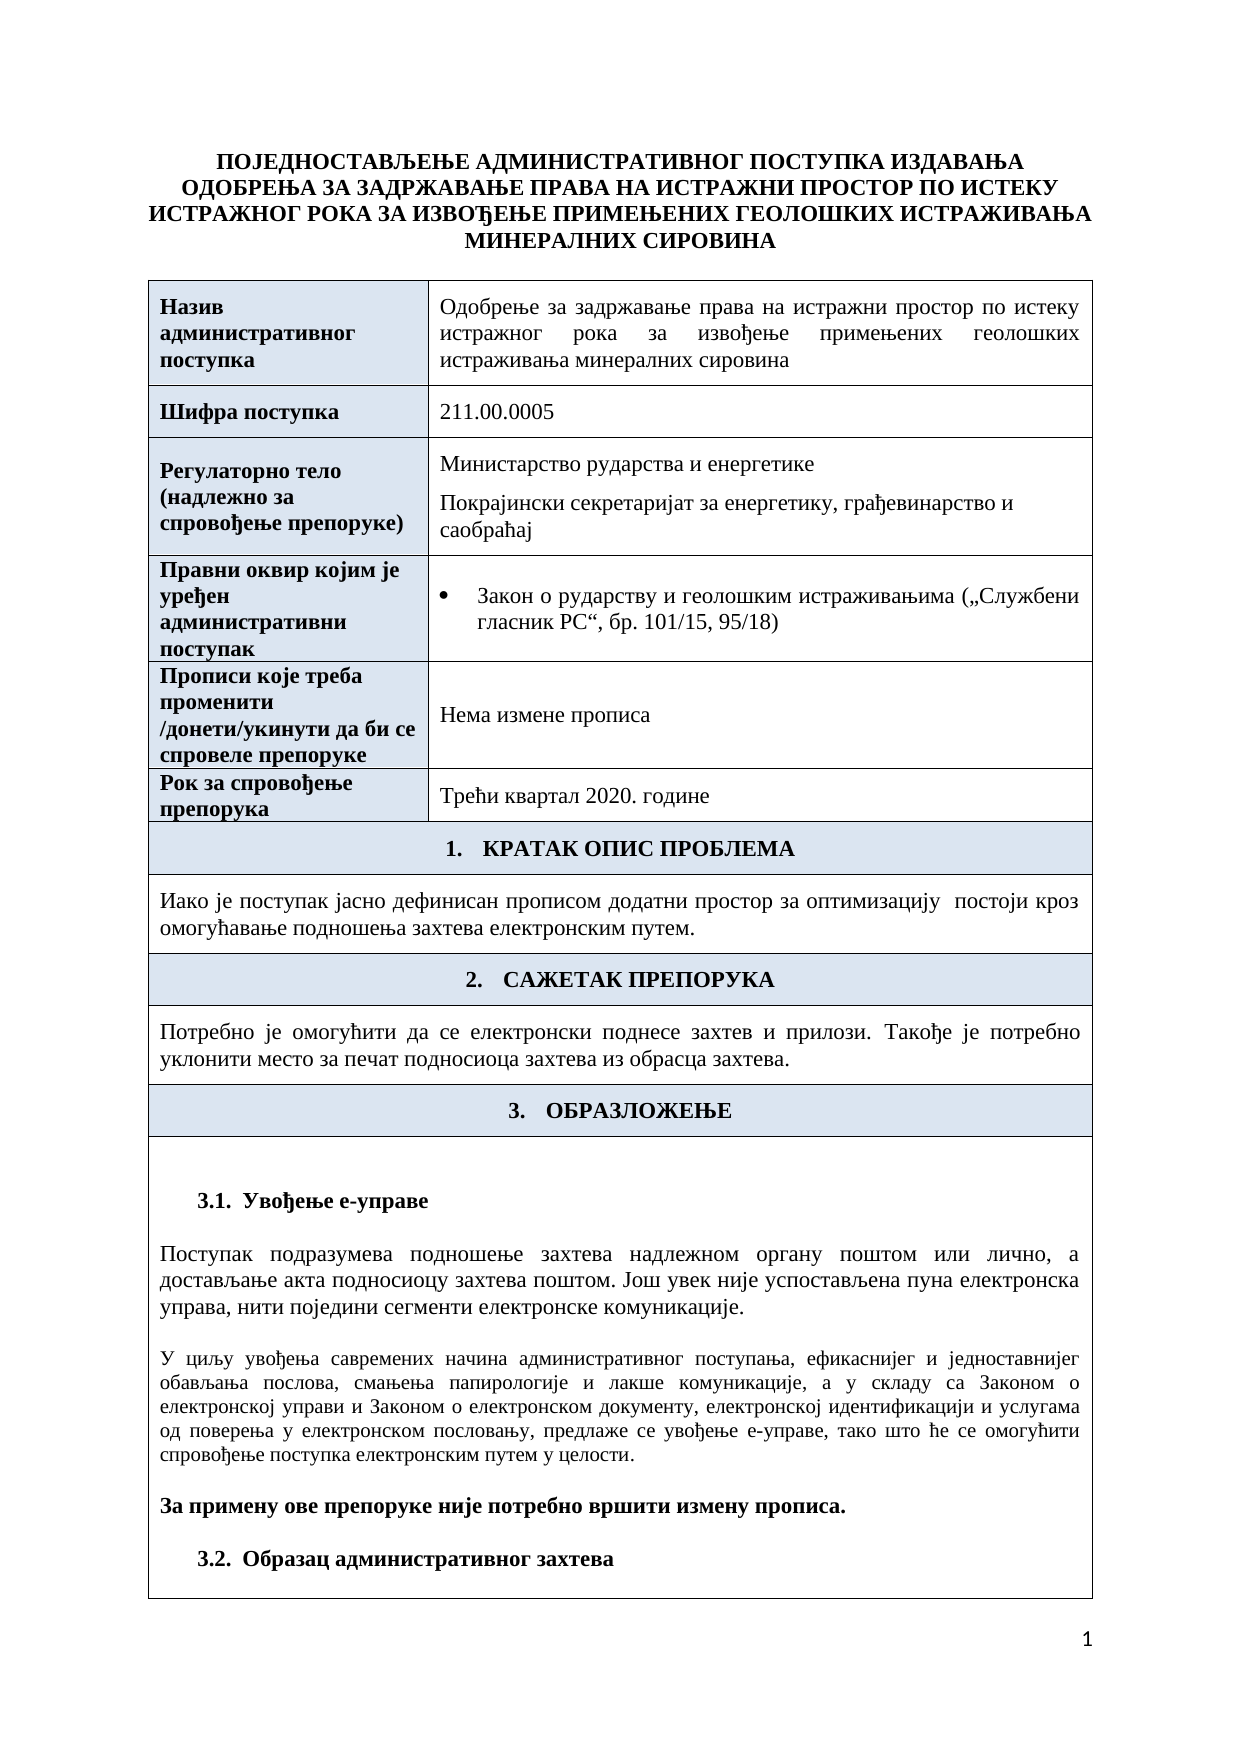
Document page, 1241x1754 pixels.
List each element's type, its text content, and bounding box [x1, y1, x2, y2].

table_cell Прописи које треба променити /донети/укинути да би се спровеле препоруке [149, 662, 428, 767]
table_header Одобрење за задржавање права на истражни простор по истеку истражног рока за извођење примењених геолошких истраживања минералних сировина [429, 281, 1092, 384]
table_cell Закон о рударству и геолошким истраживањима („Службени гласник РС“, бр. 101/15, 95/18) [429, 556, 1092, 661]
table_cell Нема измене прописа [429, 662, 1092, 767]
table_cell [149, 1137, 1092, 1598]
table_cell ОБРАЗЛОЖЕЊЕ [149, 1085, 1092, 1136]
text ПОЈЕДНОСТАВЉЕЊЕ АДМИНИСТРАТИВНОГ ПОСТУПКА ИЗДАВАЊА ОДОБРЕЊА ЗА ЗАДРЖАВАЊЕ ПРАВА НА ИСТРАЖНИ ПРОСТОР ПО ИСТЕКУ ИСТРАЖНОГ РОКА ЗА ИЗВОЂЕЊЕ ПРИМЕЊЕНИХ ГЕОЛОШКИХ ИСТРАЖИВАЊА МИНЕРАЛНИХ СИРОВИНА [148, 148, 1092, 253]
table_cell САЖЕТАК ПРЕПОРУКА [149, 954, 1092, 1005]
table_cell Трећи квартал 2020. године [429, 769, 1092, 821]
table_cell Министарство рударства и енергетике Покрајински секретаријат за енергетику, грађевинарство и саобраћај [429, 438, 1092, 554]
table_header Назив административног поступка [149, 281, 428, 384]
table_cell Потребно је омогућити да се електронски поднесе захтев и прилози. Такође је потребно уклонити место за печат подносиоца захтева из обрасца захтева. [149, 1006, 1092, 1083]
table_cell 211.00.0005 [429, 386, 1092, 437]
table_cell КРАТАК ОПИС ПРОБЛЕМА [149, 822, 1092, 874]
table_cell Регулаторно тело (надлежно за спровођење препоруке) [149, 438, 428, 554]
table_cell Правни оквир којим је уређен административни поступак [149, 556, 428, 661]
table_cell Шифра поступка [149, 386, 428, 437]
table_cell Рок за спровођење препорука [149, 769, 428, 821]
table_cell Иако је поступак јасно дефинисан прописом додатни простор за оптимизацију постоји кроз омогућавање подношења захтева електронским путем. [149, 875, 1092, 952]
